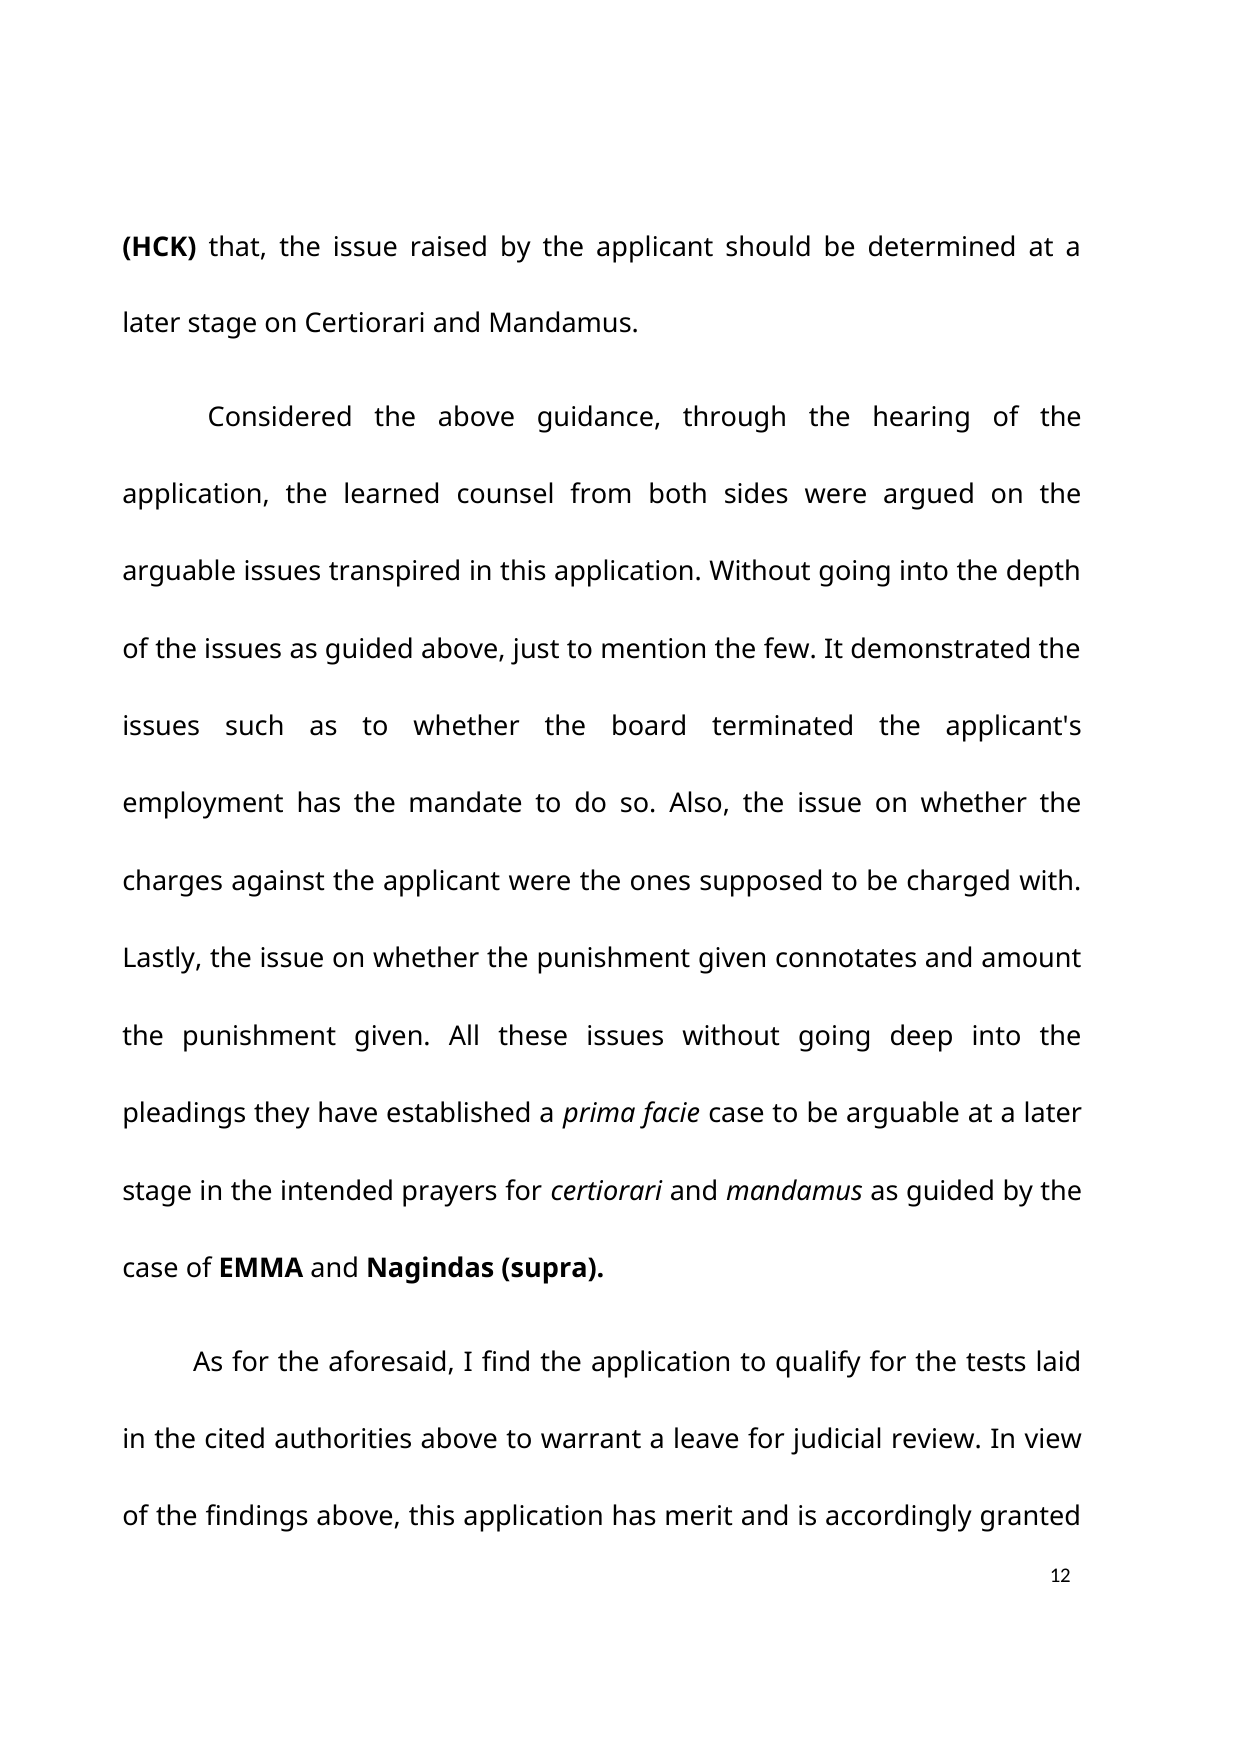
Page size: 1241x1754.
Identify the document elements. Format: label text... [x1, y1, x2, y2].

text Considered the above guidance, through the hearing of the application, the learned counsel from both sides were argued on the arguable issues transpired in this application. Without going into the depth of the issues as guided above, just to mention the few. It demonstrated the issues such as to whether the board terminated the applicant's employment has the mandate to do so. Also, the issue on whether the charges against the applicant were the ones supposed to be charged with. Lastly, the issue on whether the punishment given connotates and amount the punishment given. All these issues without going deep into the pleadings they have established a prima facie case to be arguable at a later stage in the intended prayers for certiorari and mandamus as guided by the case of EMMA and Nagindas (supra). [122, 397, 1082, 1285]
text (HCK) that, the issue raised by the applicant should be determined at a later stage on Certiorari and Mandamus. [122, 227, 1082, 341]
text 12 [1049, 1562, 1076, 1588]
text As for the aforesaid, I find the application to qualify for the tests laid in the cited authorities above to warrant a leave for judicial review. In view of the findings above, this application has merit and is accordingly granted to the applicant with a leave to apply for judicial review within the prescribed time. No order as to costs. [122, 1342, 1082, 1561]
